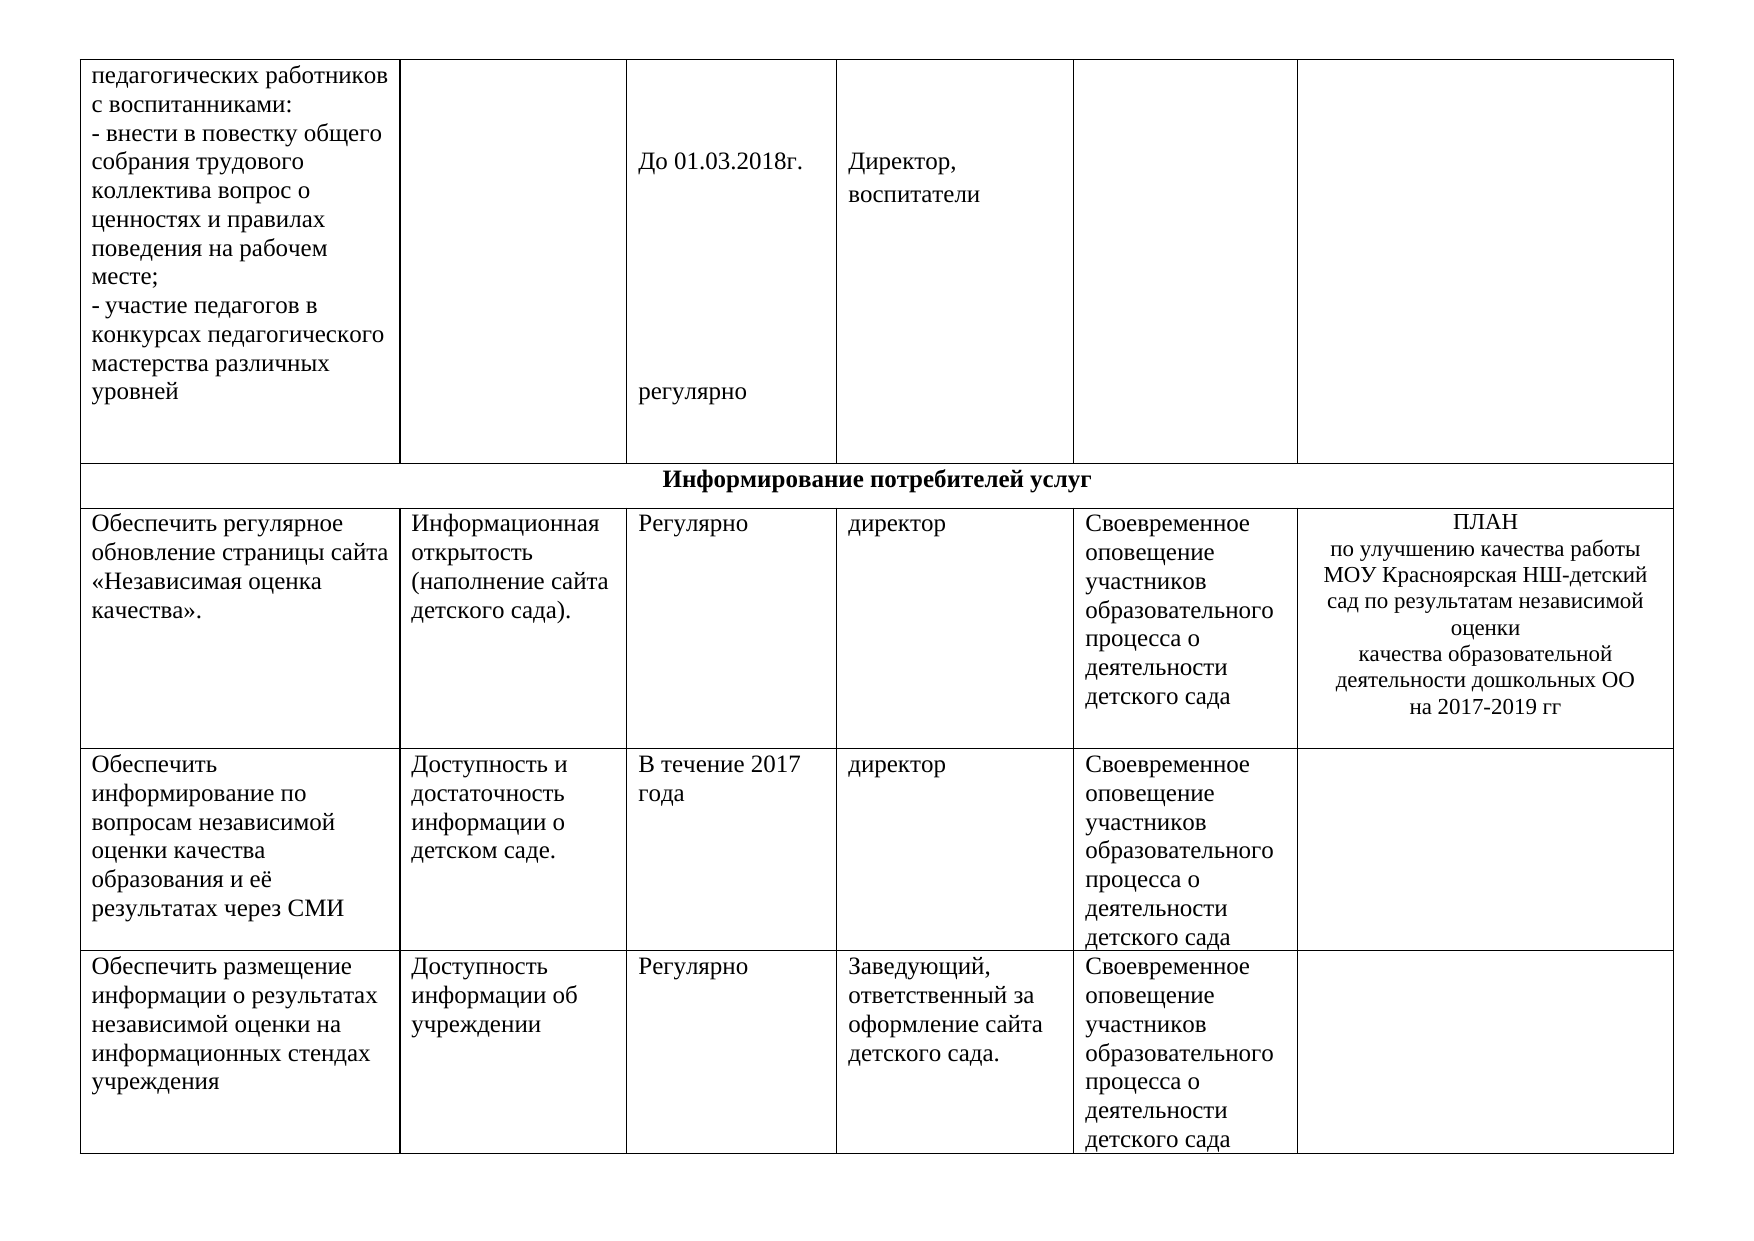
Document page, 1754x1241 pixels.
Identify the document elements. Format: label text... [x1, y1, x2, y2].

table_cell Обеспечить информирование по вопросам независимой оценки качества образования и её результатах через СМИ [81, 749, 399, 950]
table_cell Регулярно [627, 509, 836, 748]
table_cell директор [837, 509, 1073, 748]
table_cell Доступность и достаточность информации о детском саде. [401, 749, 626, 950]
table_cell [81, 60, 399, 463]
table_cell Своевременное оповещение участников образовательного процесса о деятельности детского сада [1074, 749, 1297, 950]
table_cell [1074, 60, 1297, 463]
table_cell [401, 951, 626, 1153]
table_cell [1298, 60, 1673, 463]
table_cell ПЛАН по улучшению качества работы МОУ Красноярская НШ-детский сад по результатам независимой оценки качества образовательной деятельности дошкольных ОО на 2017-2019 гг [1298, 509, 1673, 748]
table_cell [401, 60, 626, 463]
table_cell директор [837, 749, 1073, 950]
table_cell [81, 951, 399, 1153]
table_cell [1298, 951, 1673, 1153]
table_cell Обеспечить регулярное обновление страницы сайта «Независимая оценка качества». [81, 509, 399, 748]
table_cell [837, 951, 1073, 1153]
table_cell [1074, 951, 1297, 1153]
table_cell Своевременное оповещение участников образовательного процесса о деятельности детского сада [1074, 509, 1297, 748]
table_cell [627, 60, 836, 463]
table_cell [1298, 749, 1673, 950]
table_cell Информирование потребителей услуг [81, 464, 1673, 507]
table_cell Регулярно [627, 951, 836, 1153]
table_cell В течение 2017 года [627, 749, 836, 950]
table_cell Информационная открытость (наполнение сайта детского сада). [401, 509, 626, 748]
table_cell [837, 60, 1073, 463]
